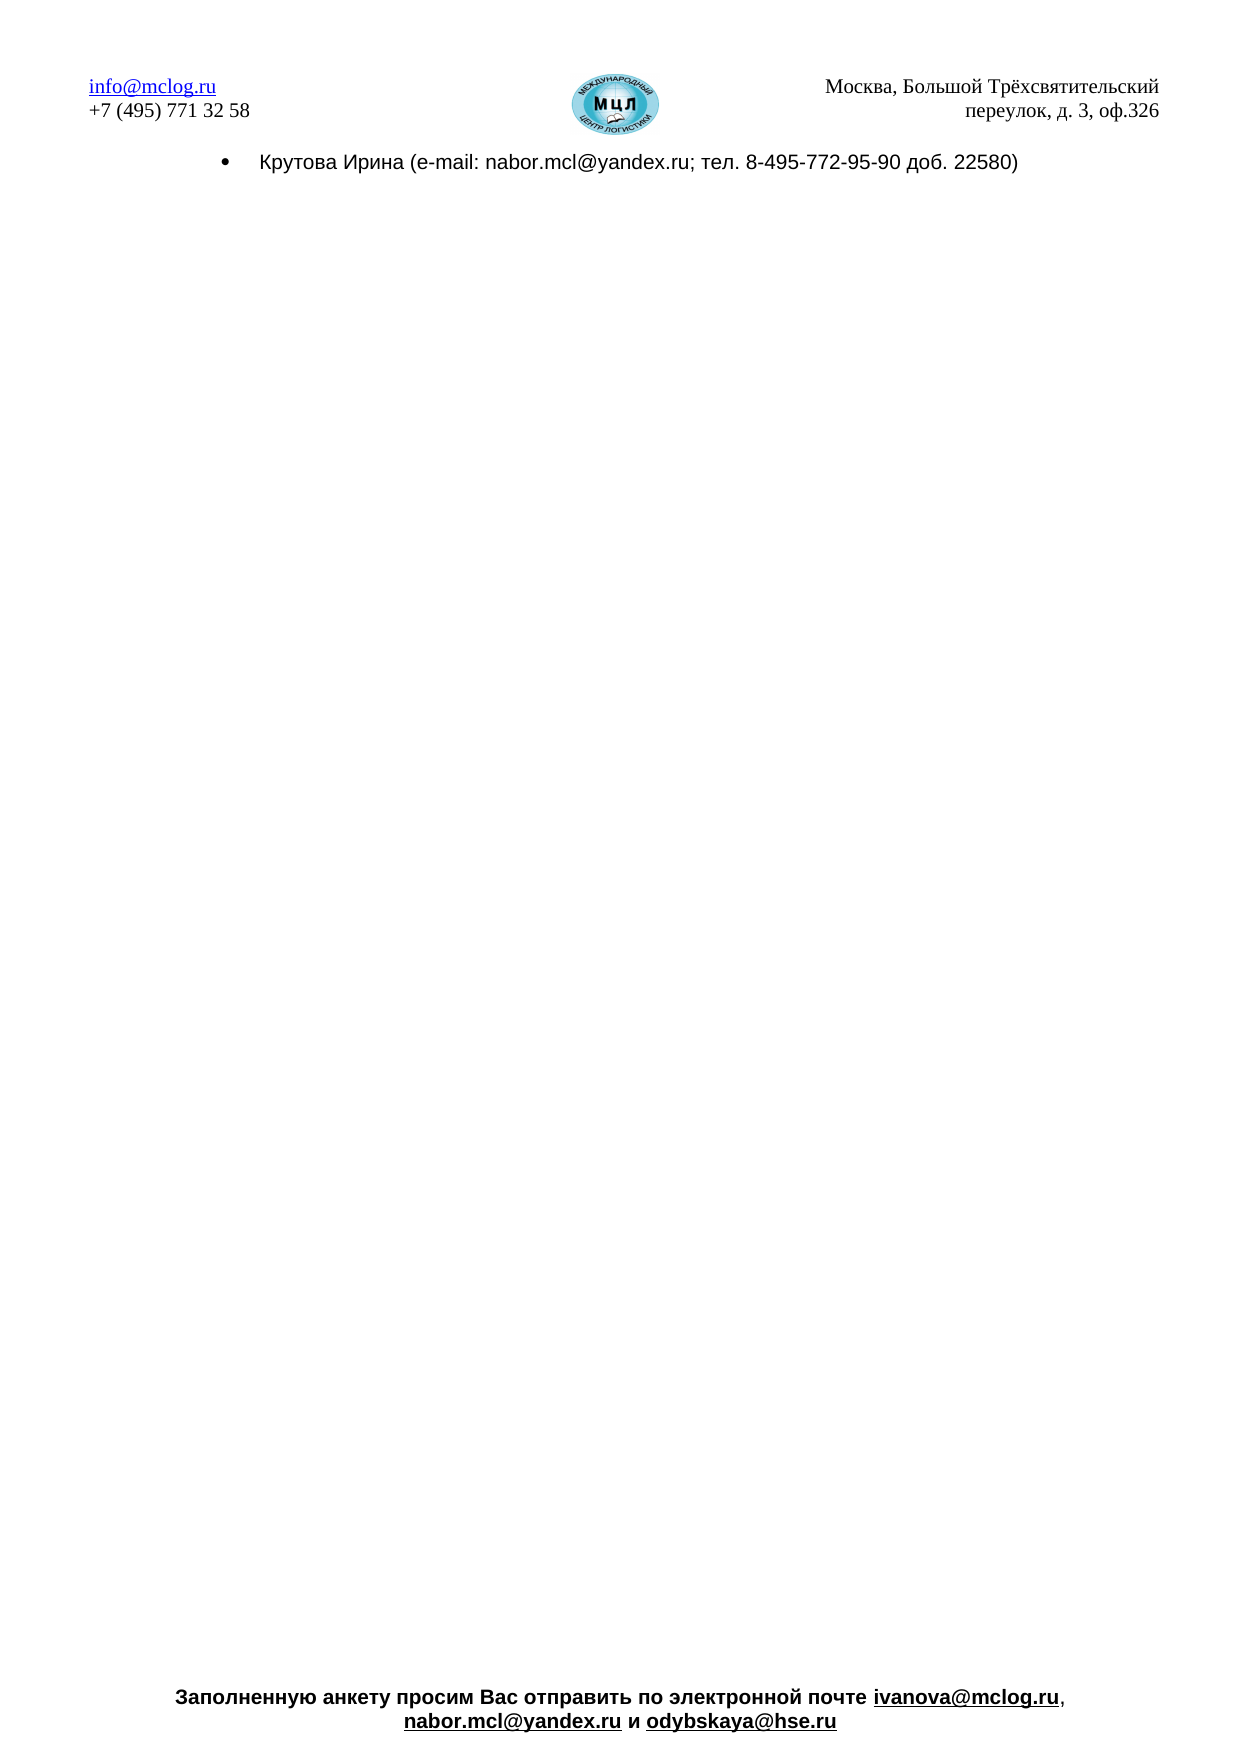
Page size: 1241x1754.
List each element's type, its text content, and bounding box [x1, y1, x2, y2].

picture [569, 73, 660, 135]
list Крутова Ирина (e-mail: nabor.mcl@yandex.ru; тел. 8-495-772-95-90 доб. 22580) [89, 149, 1152, 174]
